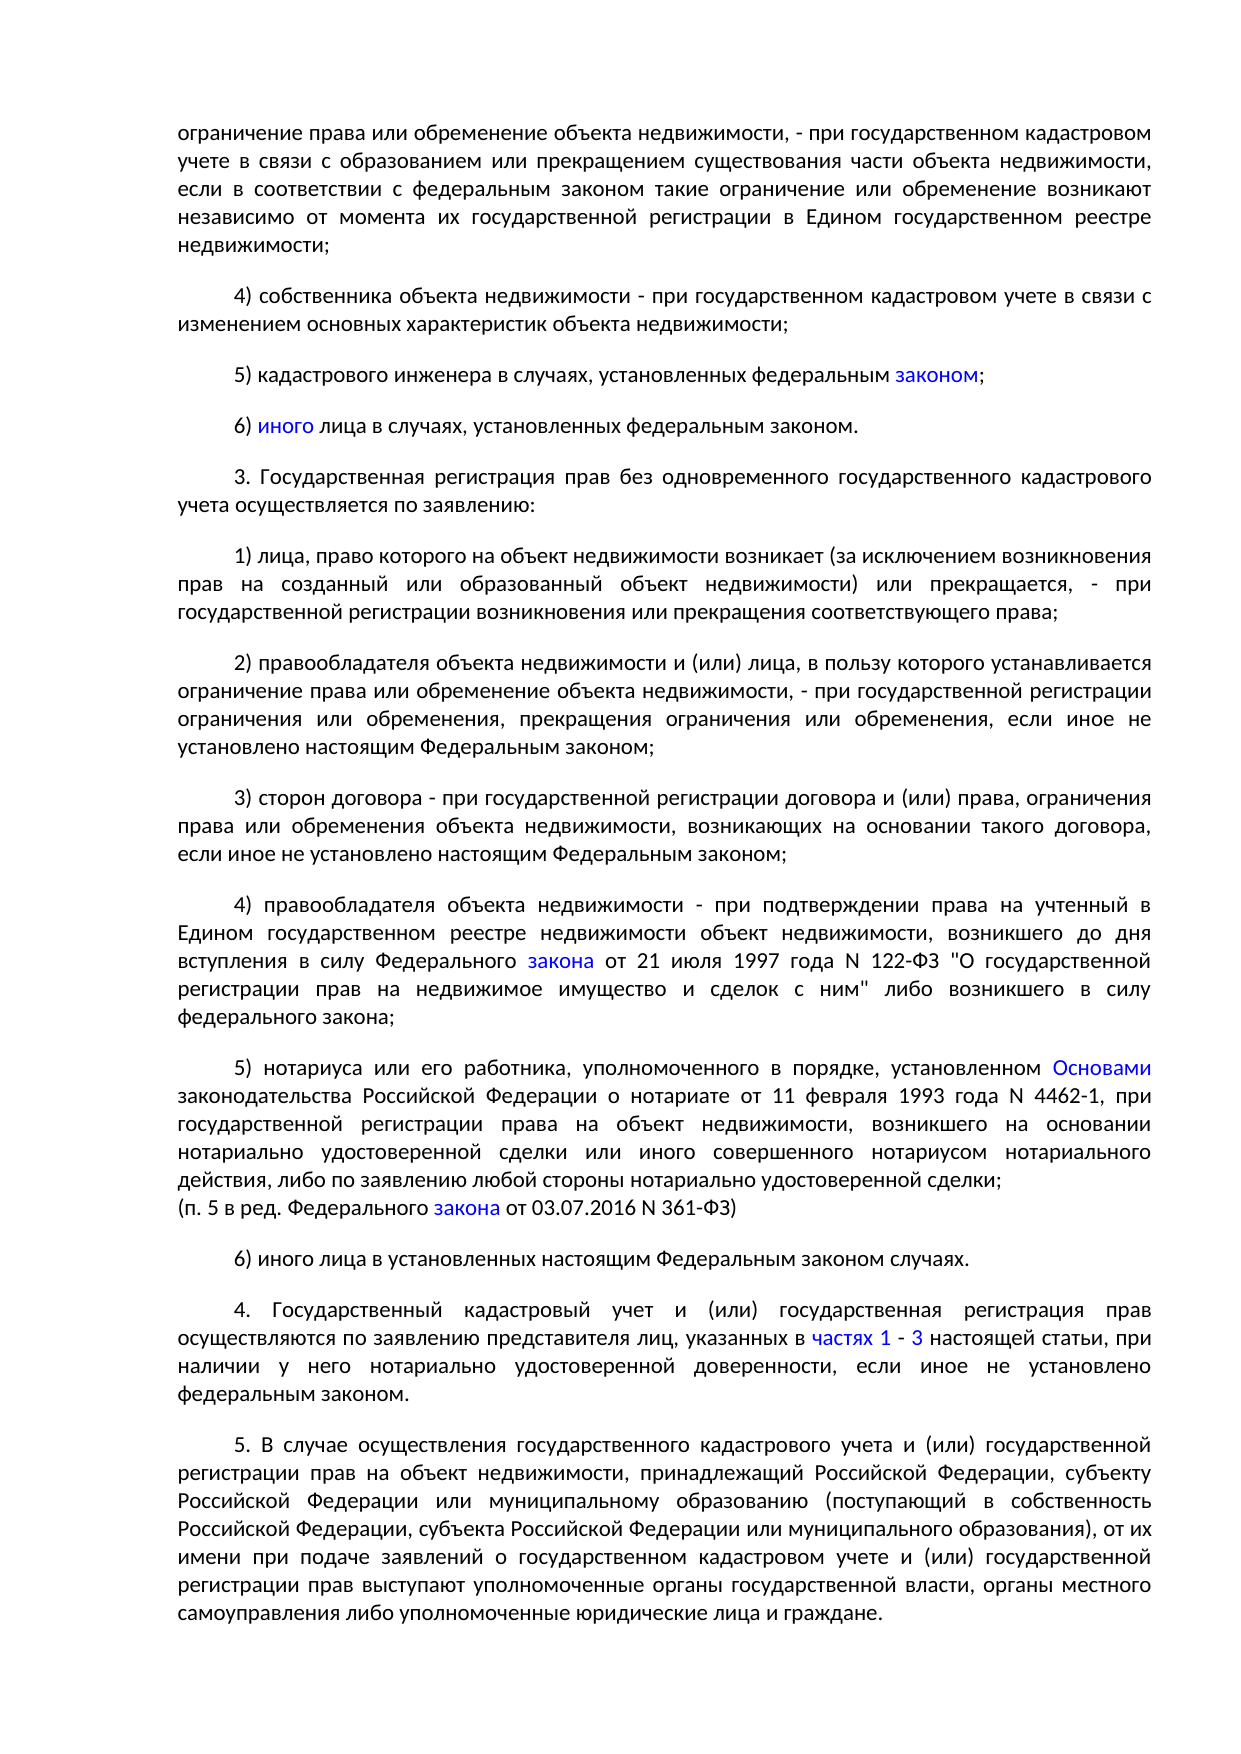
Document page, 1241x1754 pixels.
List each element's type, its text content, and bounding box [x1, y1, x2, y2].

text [177, 118, 1152, 258]
text 1) лица, право которого на объект недвижимости возникает (за исключением возникновения прав на созданный или образованный объект недвижимости) или прекращается, - при государственной регистрации возникновения или прекращения соответствующего права; [177, 541, 1152, 625]
text 3) сторон договора - при государственной регистрации договора и (или) права, ограничения права или обременения объекта недвижимости, возникающих на основании такого договора, если иное не установлено настоящим Федеральным законом; [177, 783, 1152, 867]
text 6) иного лица в случаях, установленных федеральным законом. [177, 411, 1152, 439]
text 2) правообладателя объекта недвижимости и (или) лица, в пользу которого устанавливается ограничение права или обременение объекта недвижимости, - при государственной регистрации ограничения или обременения, прекращения ограничения или обременения, если иное не установлено настоящим Федеральным законом; [177, 648, 1152, 760]
text (п. 5 в ред. Федерального закона от 03.07.2016 N 361-ФЗ) [177, 1193, 1152, 1221]
text 3. Государственная регистрация прав без одновременного государственного кадастрового учета осуществляется по заявлению: [177, 462, 1152, 518]
text 5. В случае осуществления государственного кадастрового учета и (или) государственной регистрации прав на объект недвижимости, принадлежащий Российской Федерации, субъекту Российской Федерации или муниципальному образованию (поступающий в собственность Российской Федерации, субъекта Российской Федерации или муниципального образования), от их имени при подаче заявлений о государственном кадастровом учете и (или) государственной регистрации прав выступают уполномоченные органы государственной власти, органы местного самоуправления либо уполномоченные юридические лица и граждане. [177, 1430, 1152, 1626]
text 4) собственника объекта недвижимости - при государственном кадастровом учете в связи с изменением основных характеристик объекта недвижимости; [177, 281, 1152, 337]
text 5) кадастрового инженера в случаях, установленных федеральным законом; [177, 360, 1152, 388]
text 4. Государственный кадастровый учет и (или) государственная регистрация прав осуществляются по заявлению представителя лиц, указанных в частях 1 - 3 настоящей статьи, при наличии у него нотариально удостоверенной доверенности, если иное не установлено федеральным законом. [177, 1295, 1152, 1407]
text 4) правообладателя объекта недвижимости - при подтверждении права на учтенный в Едином государственном реестре недвижимости объект недвижимости, возникшего до дня вступления в силу Федерального закона от 21 июля 1997 года N 122-ФЗ "О государственной регистрации прав на недвижимое имущество и сделок с ним" либо возникшего в силу федерального закона; [177, 890, 1152, 1030]
text 5) нотариуса или его работника, уполномоченного в порядке, установленном Основами законодательства Российской Федерации о нотариате от 11 февраля 1993 года N 4462-1, при государственной регистрации права на объект недвижимости, возникшего на основании нотариально удостоверенной сделки или иного совершенного нотариусом нотариального действия, либо по заявлению любой стороны нотариально удостоверенной сделки; [177, 1053, 1152, 1193]
text 6) иного лица в установленных настоящим Федеральным законом случаях. [177, 1244, 1152, 1272]
